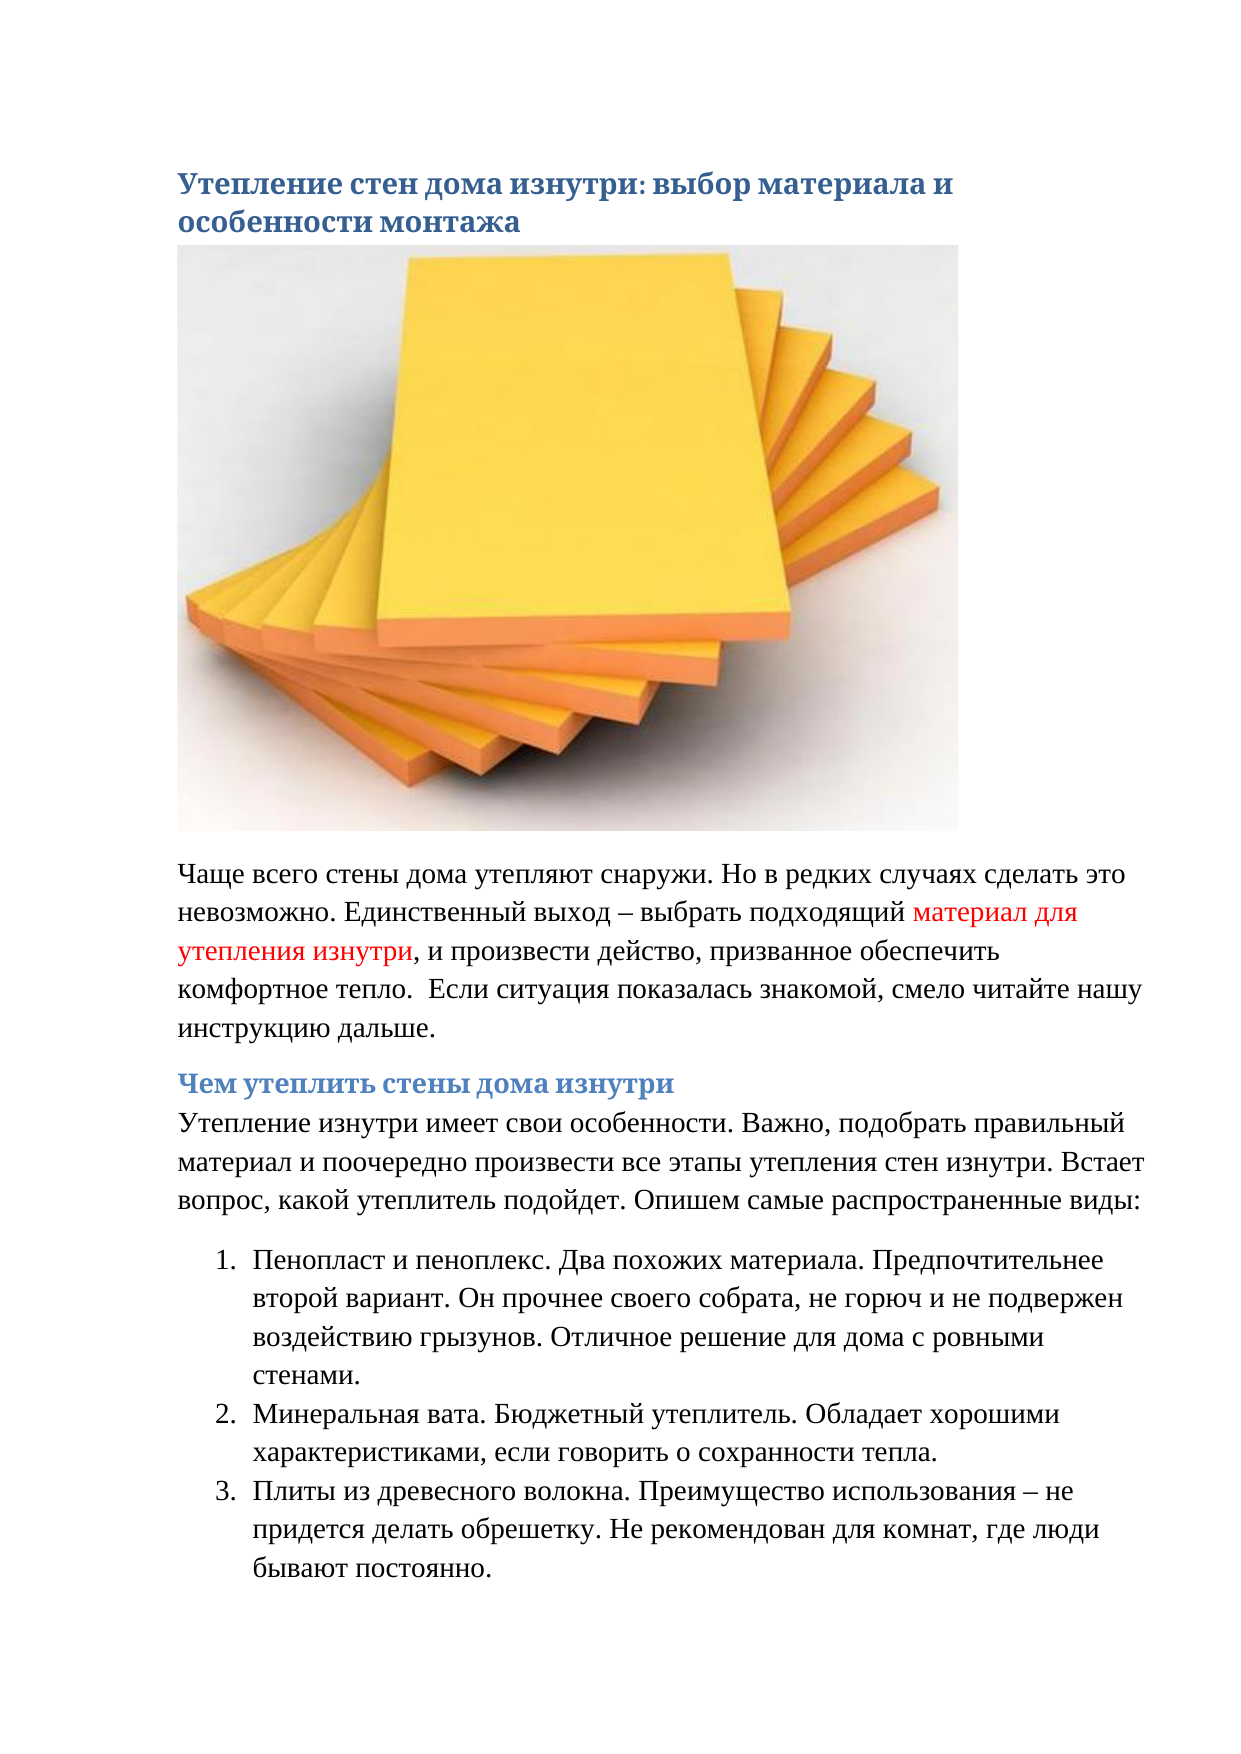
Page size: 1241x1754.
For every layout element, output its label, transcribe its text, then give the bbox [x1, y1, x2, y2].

text Чаще всего стены дома утепляют снаружи. Но в редких случаях сделать это невозможно. Единственный выход – выбрать подходящий материал для утепления изнутри, и произвести действо, призванное обеспечить комфортное тепло. Если ситуация показалась знакомой, смело читайте нашу инструкцию дальше. [177, 856, 1152, 1044]
text Утепление изнутри имеет свои особенности. Важно, подобрать правильный материал и поочередно произвести все этапы утепления стен изнутри. Встает вопрос, какой утеплитель подойдет. Опишем самые распространенные виды: [177, 1105, 1152, 1216]
picture [177, 245, 959, 831]
list Пенопласт и пеноплекс. Два похожих материала. Предпочтительнее второй вариант. Он прочнее своего собрата, не горюч и не подвержен воздействию грызунов. Отличное решение для дома с ровными стенами. [215, 1242, 1152, 1391]
subtitle Утепление стен дома изнутри: выбор материала и особенности монтажа [177, 168, 1152, 240]
list Плиты из древесного волокна. Преимущество использования – не придется делать обрешетку. Не рекомендован для комнат, где люди бывают постоянно. [215, 1473, 1152, 1584]
subtitle Чем утеплить стены дома изнутри [177, 1069, 1152, 1101]
list Минеральная вата. Бюджетный утеплитель. Обладает хорошими характеристиками, если говорить о сохранности тепла. [215, 1396, 1152, 1468]
